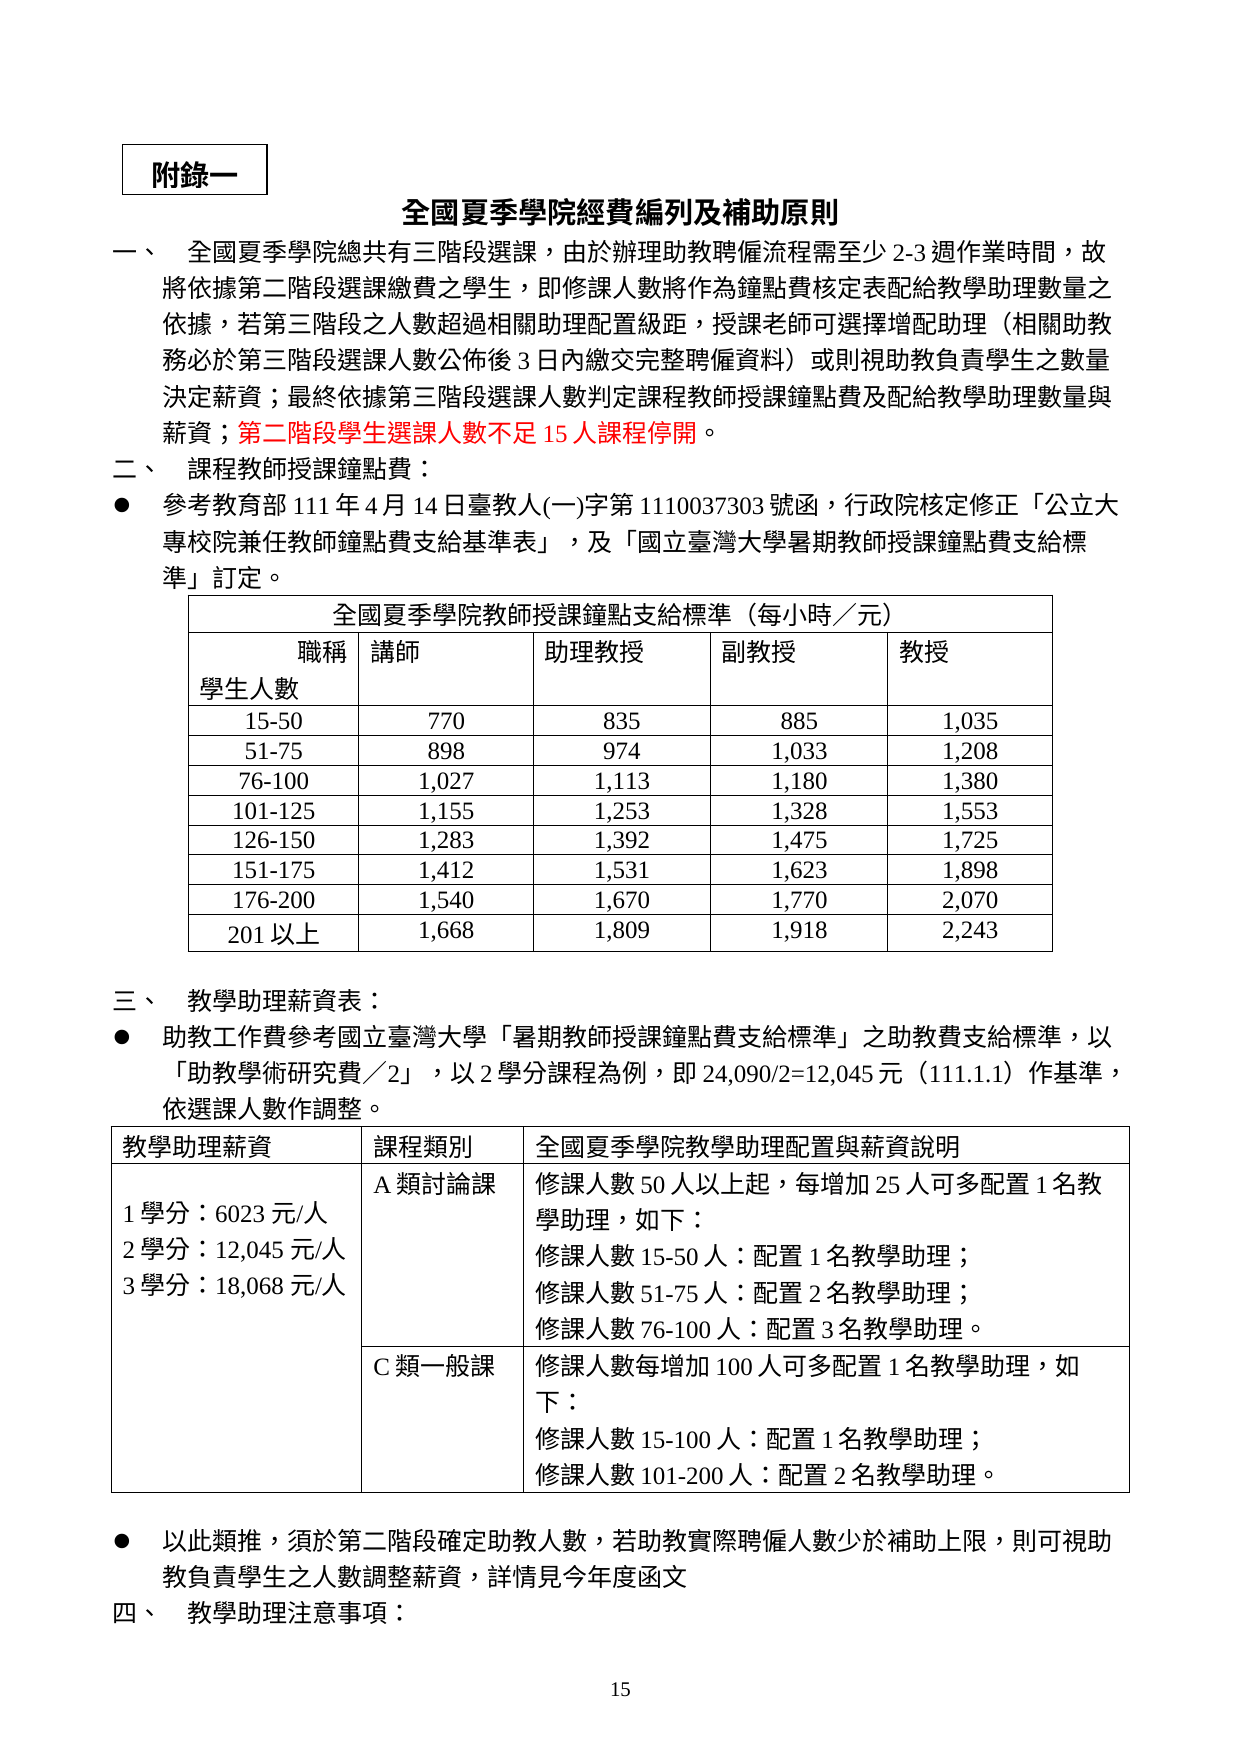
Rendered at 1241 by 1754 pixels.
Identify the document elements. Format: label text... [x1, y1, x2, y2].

table_cell 1,531 [534, 855, 710, 884]
table_cell 1,412 [359, 855, 533, 884]
list 課程教師授課鐘點費： [112, 449, 1128, 486]
table_cell 助理教授 [534, 633, 710, 705]
table_cell 1,668 [359, 915, 533, 951]
table_cell 2,070 [888, 885, 1052, 914]
table_cell 1,208 [888, 736, 1052, 765]
table_cell 1,253 [534, 796, 710, 824]
table_cell 副教授 [711, 633, 887, 705]
table_cell 1,553 [888, 796, 1052, 824]
table_cell 151-175 [189, 855, 358, 884]
table_cell 1,113 [534, 766, 710, 795]
table_cell 1,027 [359, 766, 533, 795]
table_cell 51-75 [189, 736, 358, 765]
table_cell 1,328 [711, 796, 887, 824]
table_cell A類討論課 [362, 1164, 523, 1346]
table_cell 101-125 [189, 796, 358, 824]
list 助教工作費參考國立臺灣大學「暑期教師授課鐘點費支給標準」之助教費支給標準，以「助教學術研究費／2」，以2學分課程為例，即24,090/2=12,045元（111.1.1）作基準，依選課人數作調整。 [112, 1017, 1128, 1126]
list 教學助理薪資表： [112, 981, 1128, 1017]
table_cell 教授 [888, 633, 1052, 705]
table_cell 1,809 [534, 915, 710, 951]
text 全國夏季學院經費編列及補助原則 [112, 190, 1128, 232]
table_cell 1,475 [711, 826, 887, 854]
table_cell 1,033 [711, 736, 887, 765]
table_cell 1,670 [534, 885, 710, 914]
table_cell 885 [711, 706, 887, 735]
table_header 教學助理薪資 [112, 1127, 361, 1163]
list 全國夏季學院總共有三階段選課，由於辦理助教聘僱流程需至少2-3週作業時間，故將依據第二階段選課繳費之學生，即修課人數將作為鐘點費核定表配給教學助理數量之依據，若第三階段之人數超過相關助理配置級距，授課老師可選擇增配助理（相關助教務必於第三階段選課人數公佈後3日內繳交完整聘僱資料）或則視助教負責學生之數量決定薪資；最終依據第三階段選課人數判定課程教師授課鐘點費及配給教學助理數量與薪資；第二階段學生選課人數不足15人課程停開。 [112, 232, 1128, 449]
table_cell 職稱 學生人數 [189, 633, 358, 705]
table_cell 835 [534, 706, 710, 735]
table_cell 修課人數50人以上起，每增加25人可多配置1名教學助理，如下： 修課人數15-50人：配置1名教學助理； 修課人數51-75人：配置2名教學助理； 修課人數76-100人：配置3名教學助理。 [524, 1164, 1129, 1346]
table_cell 1學分：6023 元/人 2學分：12,045 元/人 3學分：18,068 元/人 [112, 1164, 361, 1492]
table_header 全國夏季學院教師授課鐘點支給標準（每小時／元） [189, 596, 1052, 632]
table_cell 1,623 [711, 855, 887, 884]
table_cell 1,283 [359, 826, 533, 854]
table_cell 1,380 [888, 766, 1052, 795]
table_cell 修課人數每增加100人可多配置1名教學助理，如下： 修課人數15-100人：配置1名教學助理； 修課人數101-200人：配置2名教學助理。 [524, 1347, 1129, 1492]
table_cell 176-200 [189, 885, 358, 914]
table_cell 1,392 [534, 826, 710, 854]
table_cell 1,770 [711, 885, 887, 914]
table_cell 898 [359, 736, 533, 765]
table_cell 15-50 [189, 706, 358, 735]
list 以此類推，須於第二階段確定助教人數，若助教實際聘僱人數少於補助上限，則可視助教負責學生之人數調整薪資，詳情見今年度函文 [112, 1521, 1128, 1594]
table_cell 2,243 [888, 915, 1052, 951]
table_cell 1,918 [711, 915, 887, 951]
table_cell 1,898 [888, 855, 1052, 884]
list 教學助理注意事項： [112, 1594, 1128, 1630]
table_cell 126-150 [189, 826, 358, 854]
table_cell 1,540 [359, 885, 533, 914]
table_cell 201以上 [189, 915, 358, 951]
table_cell 1,155 [359, 796, 533, 824]
list 參考教育部111年4月14日臺教人(一)字第1110037303號函，行政院核定修正「公立大專校院兼任教師鐘點費支給基準表」，及「國立臺灣大學暑期教師授課鐘點費支給標準」訂定。 [112, 486, 1128, 594]
table_cell 76-100 [189, 766, 358, 795]
table_cell C類一般課 [362, 1347, 523, 1492]
table_cell 講師 [359, 633, 533, 705]
table_cell 1,180 [711, 766, 887, 795]
table_cell 974 [534, 736, 710, 765]
table_header 全國夏季學院教學助理配置與薪資說明 [524, 1127, 1129, 1163]
table_cell 770 [359, 706, 533, 735]
table_header 課程類別 [362, 1127, 523, 1163]
table_cell 1,035 [888, 706, 1052, 735]
table_cell 1,725 [888, 826, 1052, 854]
